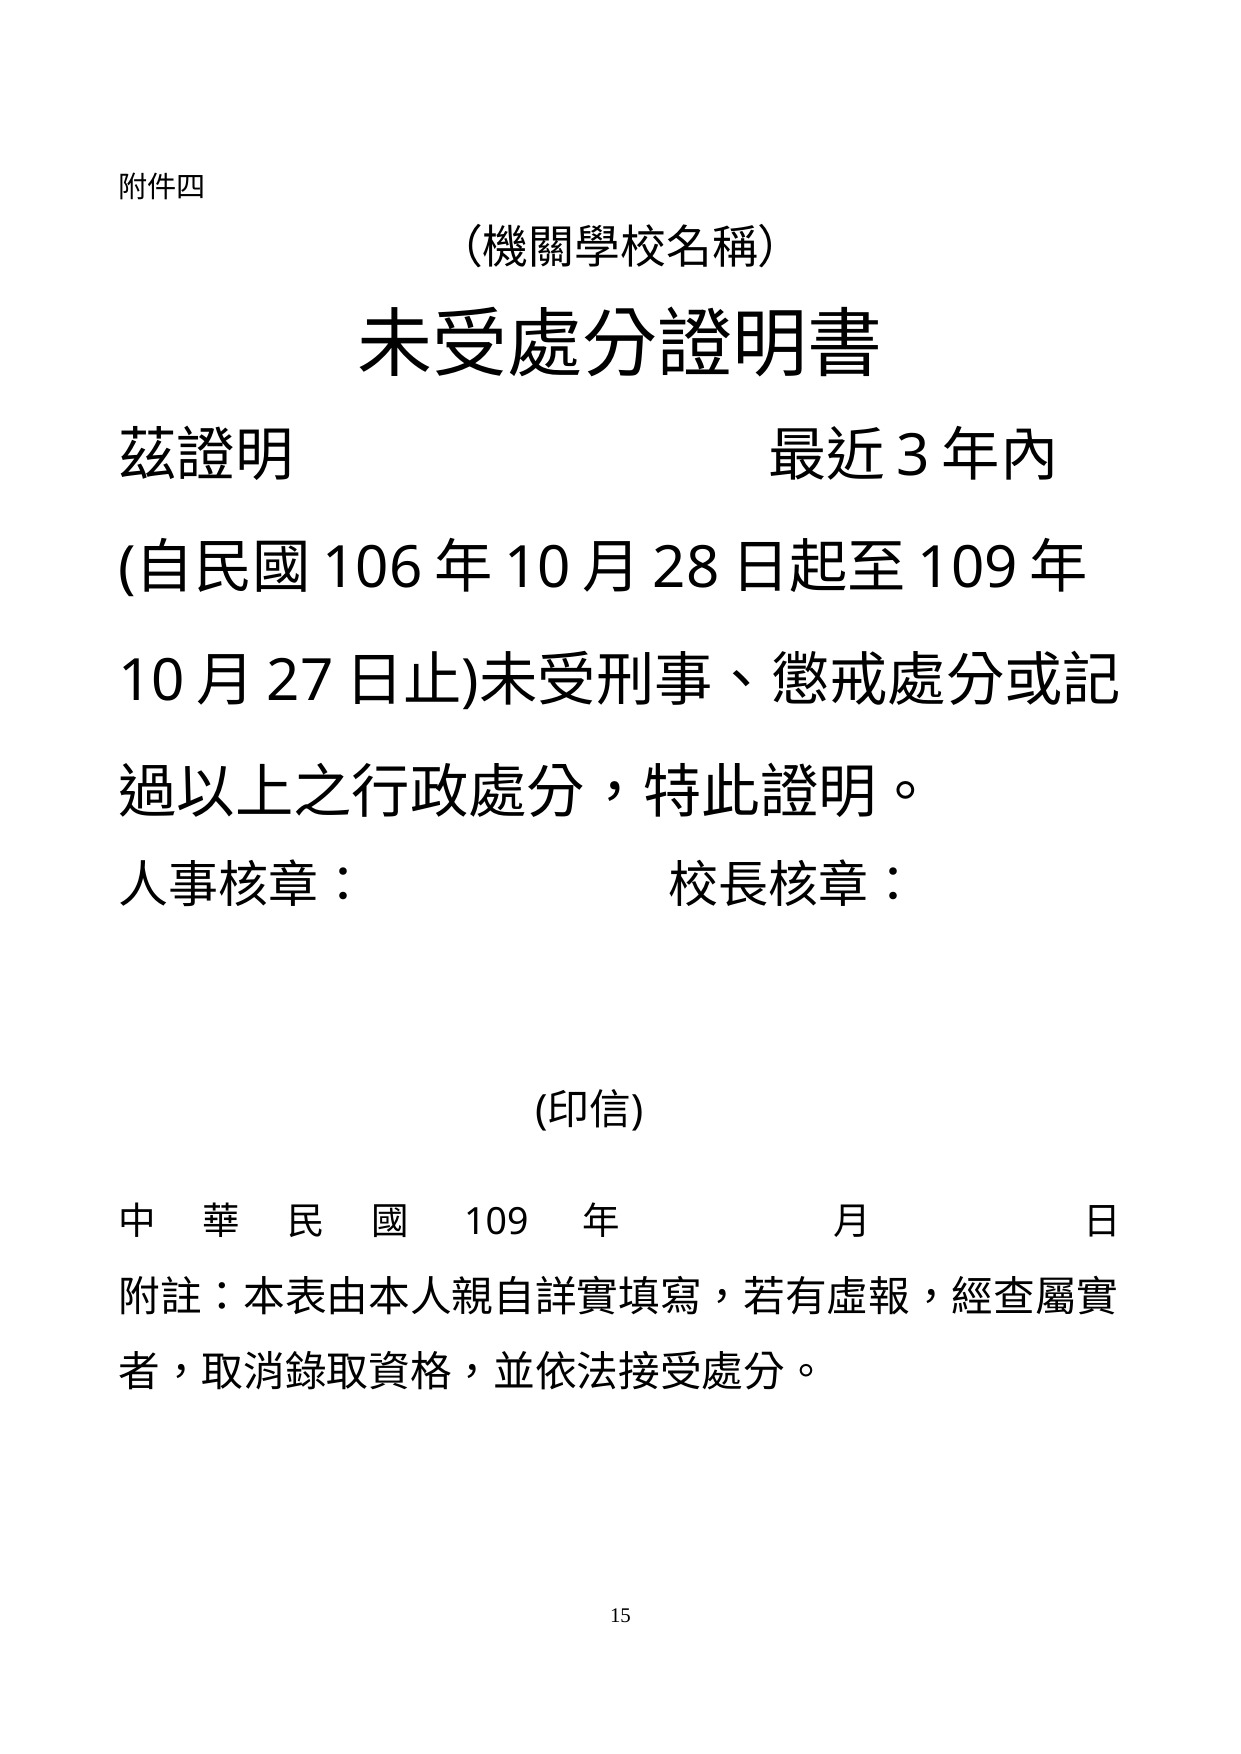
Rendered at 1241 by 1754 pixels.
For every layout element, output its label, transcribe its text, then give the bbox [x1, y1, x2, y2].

text 附件四 [118, 164, 1122, 206]
text 附註：本表由本人親自詳實填寫，若有虛報，經查屬實者，取消錄取資格，並依法接受處分。 [118, 1256, 1122, 1406]
text 人事核章： 校長核章： [118, 843, 1122, 918]
text 中華民國109年 月 日 [118, 1181, 1122, 1256]
text 茲證明 最近3年內(自民國106年10月28日起至109年10月27日止)未受刑事、懲戒處分或記過以上之行政處分，特此證明。 [118, 393, 1122, 843]
text (印信) [118, 1068, 1122, 1143]
text 未受處分證明書 [118, 281, 1122, 393]
text （機關學校名稱） [118, 206, 1122, 281]
